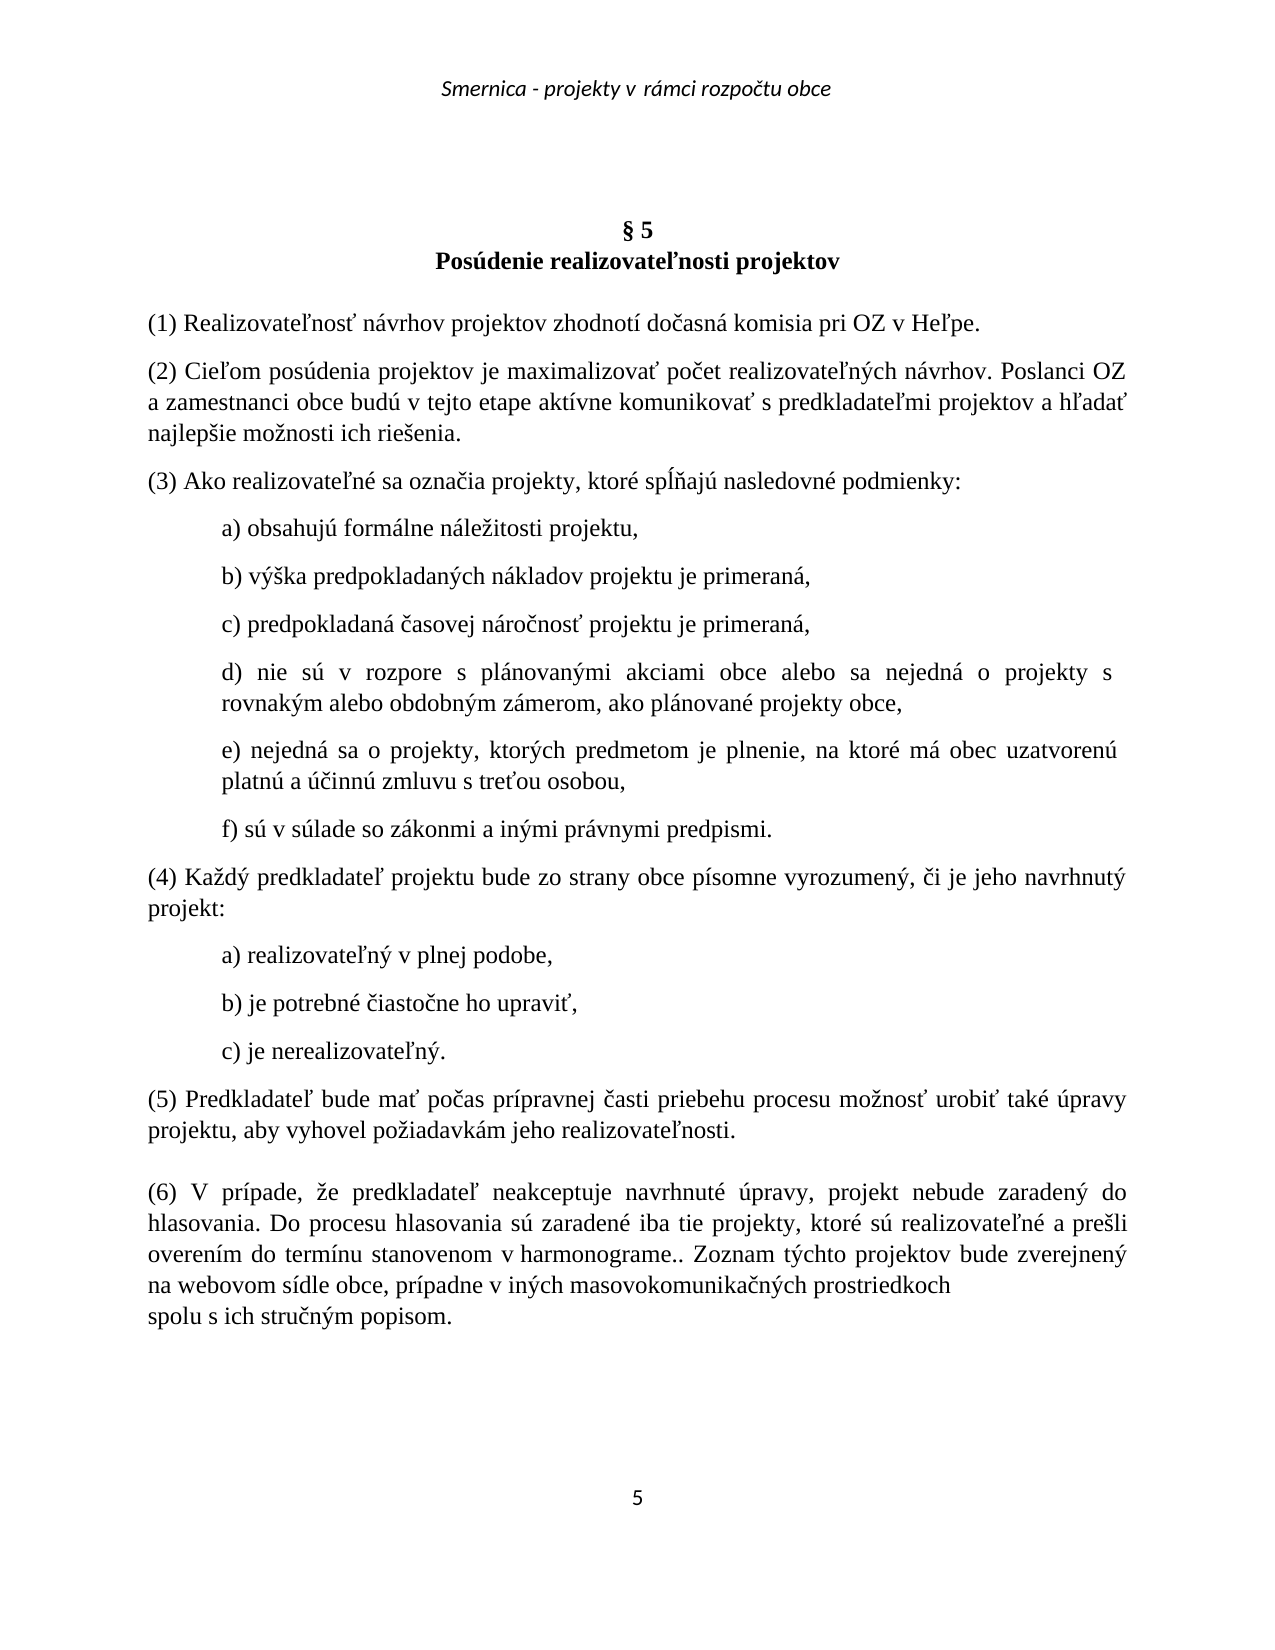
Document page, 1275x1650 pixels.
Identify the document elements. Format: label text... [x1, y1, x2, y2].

text a) realizovateľný v plnej podobe, [148, 941, 1127, 969]
text (1) Realizovateľnosť návrhov projektov zhodnotí dočasná komisia pri OZ v Heľpe. [148, 308, 1127, 337]
text § 5 [148, 215, 1127, 244]
text f) sú v súlade so zákonmi a inými právnymi predpismi. [148, 814, 1127, 843]
text c) predpokladaná časovej náročnosť projektu je primeraná, [148, 609, 1127, 638]
text e) nejedná sa o projekty, ktorých predmetom je plnenie, na ktoré má obec uzatvorenú platnú a účinnú zmluvu s treťou osobou, [148, 735, 1127, 795]
text b) je potrebné čiastočne ho upraviť, [148, 988, 1127, 1017]
text c) je nerealizovateľný. [148, 1036, 1127, 1065]
text a) obsahujú formálne náležitosti projektu, [148, 513, 1127, 542]
text (6) V prípade, že predkladateľ neakceptuje navrhnuté úpravy, projekt nebude zaradený do hlasovania. Do procesu hlasovania sú zaradené iba tie projekty, ktoré sú realizovateľné a prešli overením do termínu stanovenom v harmonograme.. Zoznam týchto projektov bude zverejnený na webovom sídle obce, prípadne v iných masovokomunikačných prostriedkoch [148, 1177, 1127, 1299]
text Posúdenie realizovateľnosti projektov [148, 246, 1127, 275]
text (3) Ako realizovateľné sa označia projekty, ktoré spĺňajú nasledovné podmienky: [148, 466, 1127, 494]
text d) nie sú v rozpore s plánovanými akciami obce alebo sa nejedná o projekty s rovnakým alebo obdobným zámerom, ako plánované projekty obce, [148, 657, 1127, 716]
text (2) Cieľom posúdenia projektov je maximalizovať počet realizovateľných návrhov. Poslanci OZ a zamestnanci obce budú v tejto etape aktívne komunikovať s predkladateľmi projektov a hľadať najlepšie možnosti ich riešenia. [148, 356, 1127, 447]
text (5) Predkladateľ bude mať počas prípravnej časti priebehu procesu možnosť urobiť také úpravy projektu, aby vyhovel požiadavkám jeho realizovateľnosti. [148, 1084, 1127, 1143]
text (4) Každý predkladateľ projektu bude zo strany obce písomne vyrozumený, či je jeho navrhnutý projekt: [148, 862, 1127, 922]
text spolu s ich stručným popisom. [148, 1301, 1127, 1330]
text b) výška predpokladaných nákladov projektu je primeraná, [148, 561, 1127, 590]
